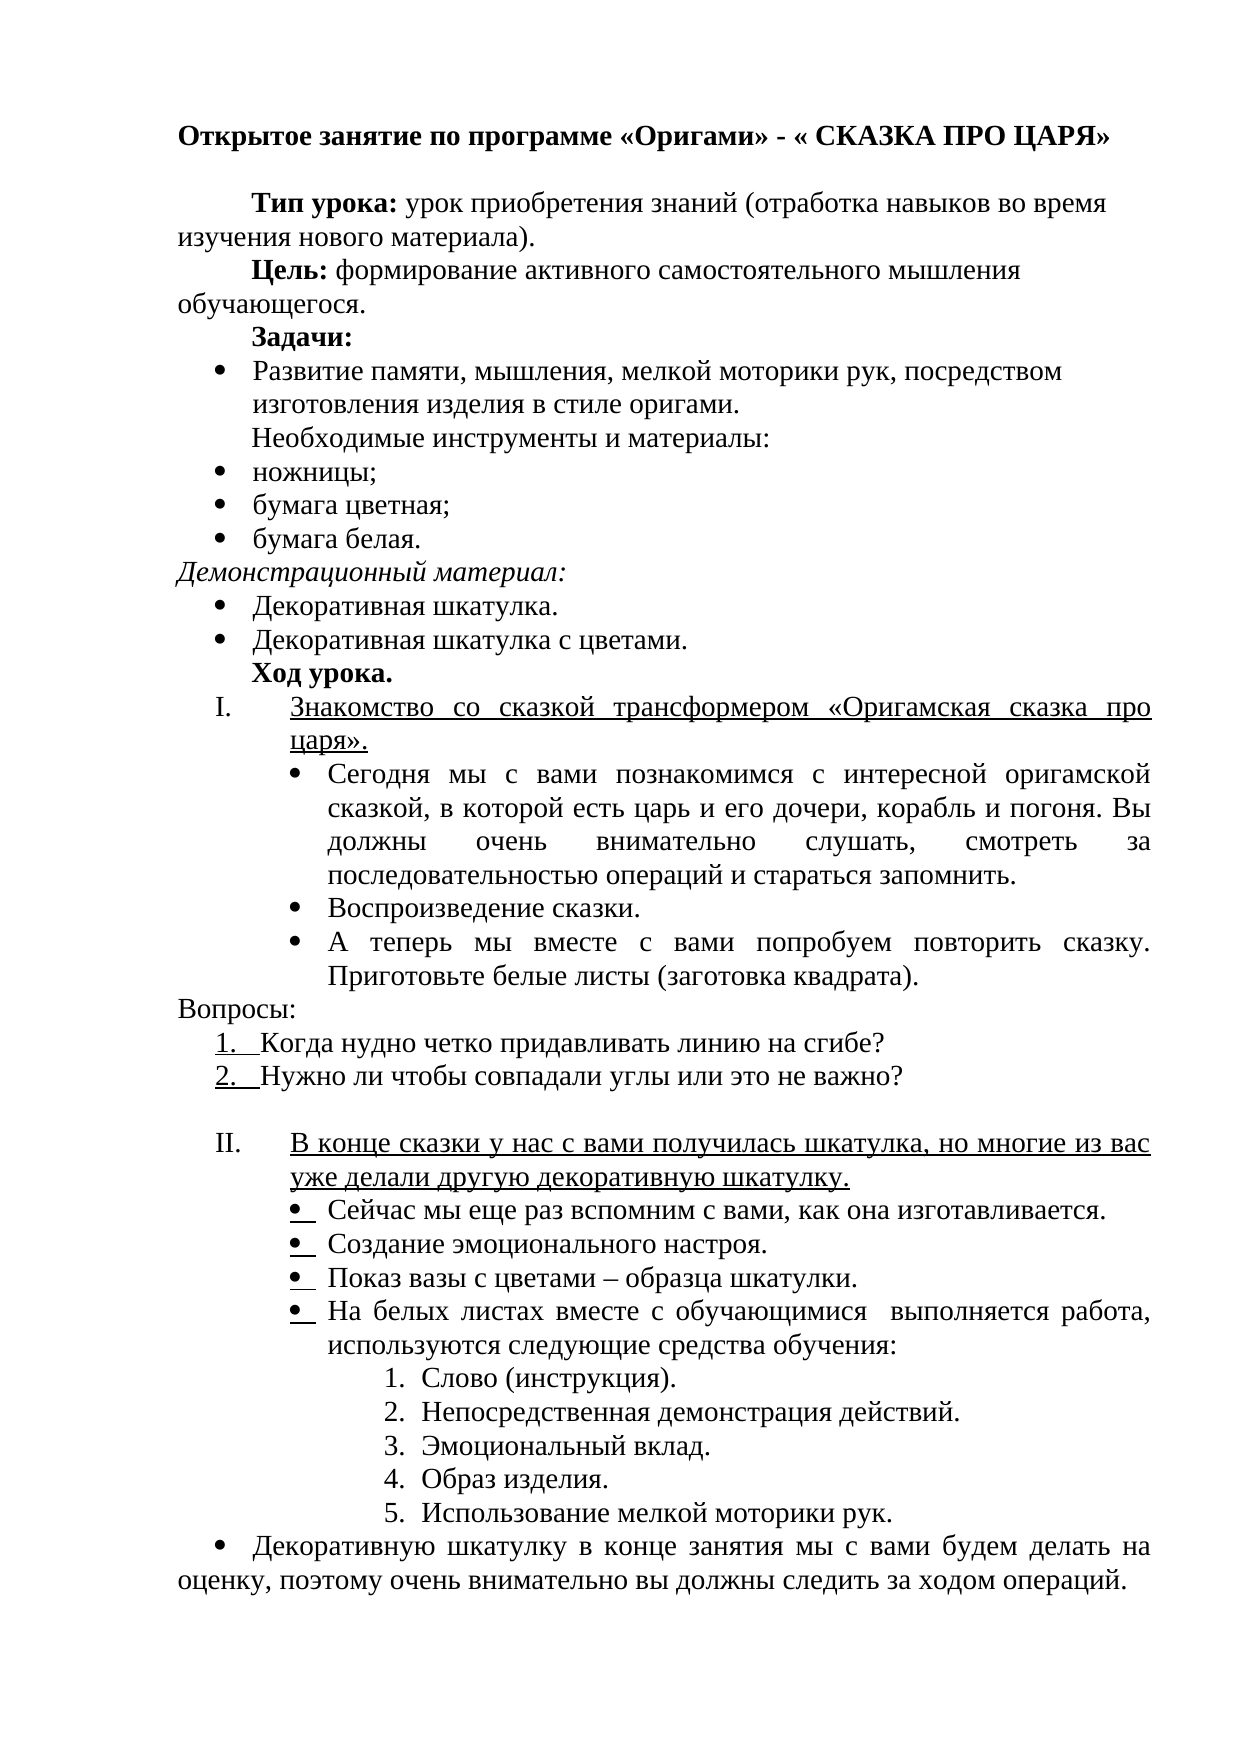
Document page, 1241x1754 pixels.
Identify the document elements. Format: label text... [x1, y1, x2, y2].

list Создание эмоционального настроя. [290, 1226, 1152, 1260]
text Вопросы: [177, 991, 1152, 1025]
list В конце сказки у нас с вами получилась шкатулка, но многие из вас уже делали другую декоративную шкатулку. [215, 1125, 1152, 1192]
list Использование мелкой моторики рук. [383, 1495, 1152, 1528]
list Декоративная шкатулка. [215, 588, 1152, 622]
list Непосредственная демонстрация действий. [383, 1394, 1152, 1428]
list Слово (инструкция). [383, 1361, 1152, 1394]
list Образ изделия. [383, 1461, 1152, 1495]
list Декоративная шкатулка с цветами. [215, 622, 1152, 655]
list Сегодня мы с вами познакомимся с интересной оригамской сказкой, в которой есть царь и его дочери, корабль и погоня. Вы должны очень внимательно слушать, смотреть за последовательностью операций и стараться запомнить. [290, 756, 1152, 890]
list ножницы; [215, 454, 1152, 487]
list Показ вазы с цветами – образца шкатулки. [290, 1260, 1152, 1293]
list Когда нудно четко придавливать линию на сгибе? [215, 1025, 1152, 1058]
text Цель: формирование активного самостоятельного мышления обучающегося. [177, 252, 1152, 319]
text Демонстрационный материал: [177, 554, 1152, 588]
list Эмоциональный вклад. [383, 1428, 1152, 1461]
list Декоративную шкатулку в конце занятия мы с вами будем делать на оценку, поэтому очень внимательно вы должны следить за ходом операций. [177, 1528, 1152, 1595]
list На белых листах вместе с обучающимися выполняется работа, используются следующие средства обучения: [290, 1293, 1152, 1361]
text Необходимые инструменты и материалы: [177, 420, 1152, 454]
list бумага цветная; [215, 487, 1152, 521]
list Сейчас мы еще раз вспомним с вами, как она изготавливается. [290, 1192, 1152, 1226]
text Ход урока. [177, 655, 1152, 689]
list Знакомство со сказкой трансформером «Оригамская сказка про царя». [215, 689, 1152, 756]
list Нужно ли чтобы совпадали углы или это не важно? [215, 1058, 1152, 1092]
list Воспроизведение сказки. [290, 890, 1152, 924]
list бумага белая. [215, 521, 1152, 554]
text Тип урока: урок приобретения знаний (отработка навыков во время изучения нового материала). [177, 185, 1152, 252]
list Развитие памяти, мышления, мелкой моторики рук, посредством изготовления изделия в стиле оригами. [215, 353, 1152, 420]
list А теперь мы вместе с вами попробуем повторить сказку. Приготовьте белые листы (заготовка квадрата). [290, 924, 1152, 991]
text Задачи: [177, 319, 1152, 353]
text Открытое занятие по программе «Оригами» - « СКАЗКА ПРО ЦАРЯ» [177, 118, 1152, 152]
